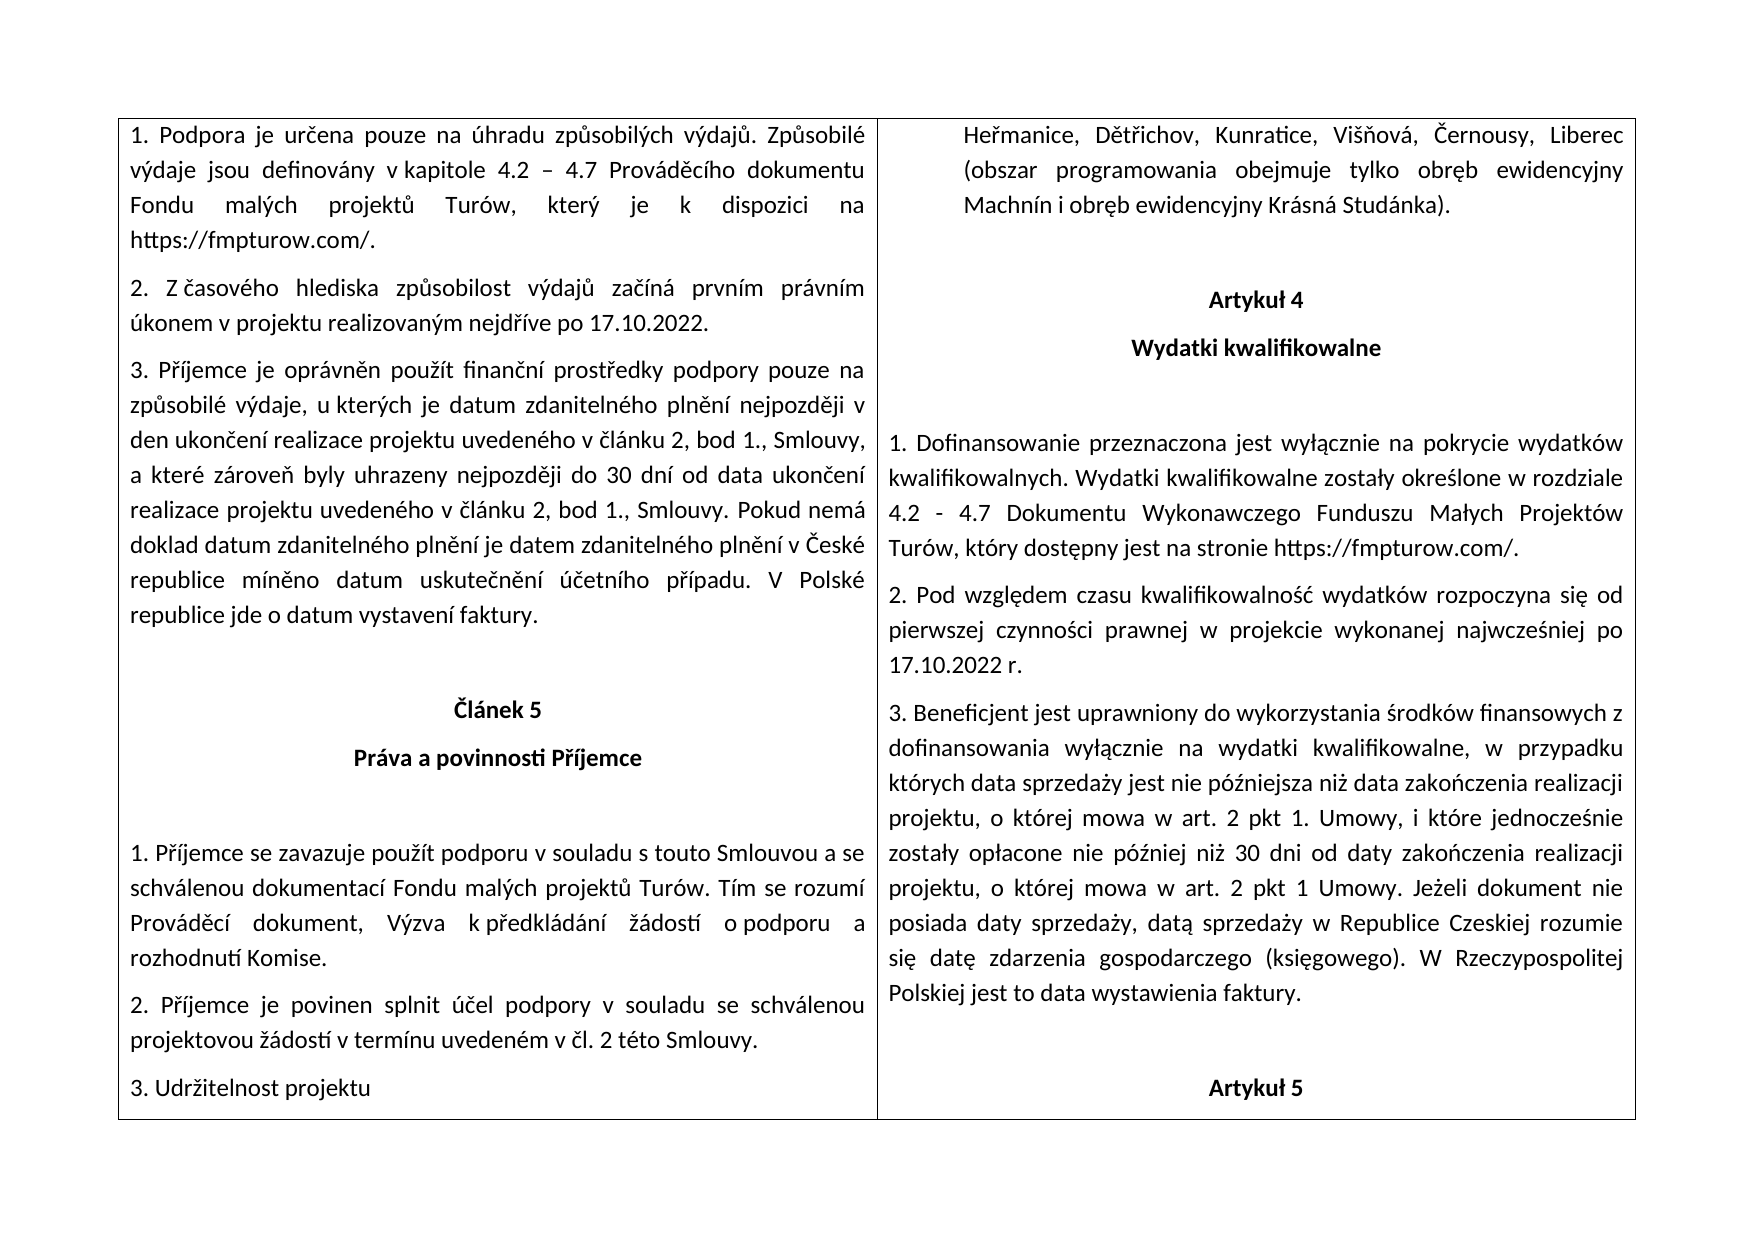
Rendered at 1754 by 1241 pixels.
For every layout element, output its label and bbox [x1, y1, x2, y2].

table_header [119, 119, 877, 1118]
table_header [878, 119, 1635, 1118]
